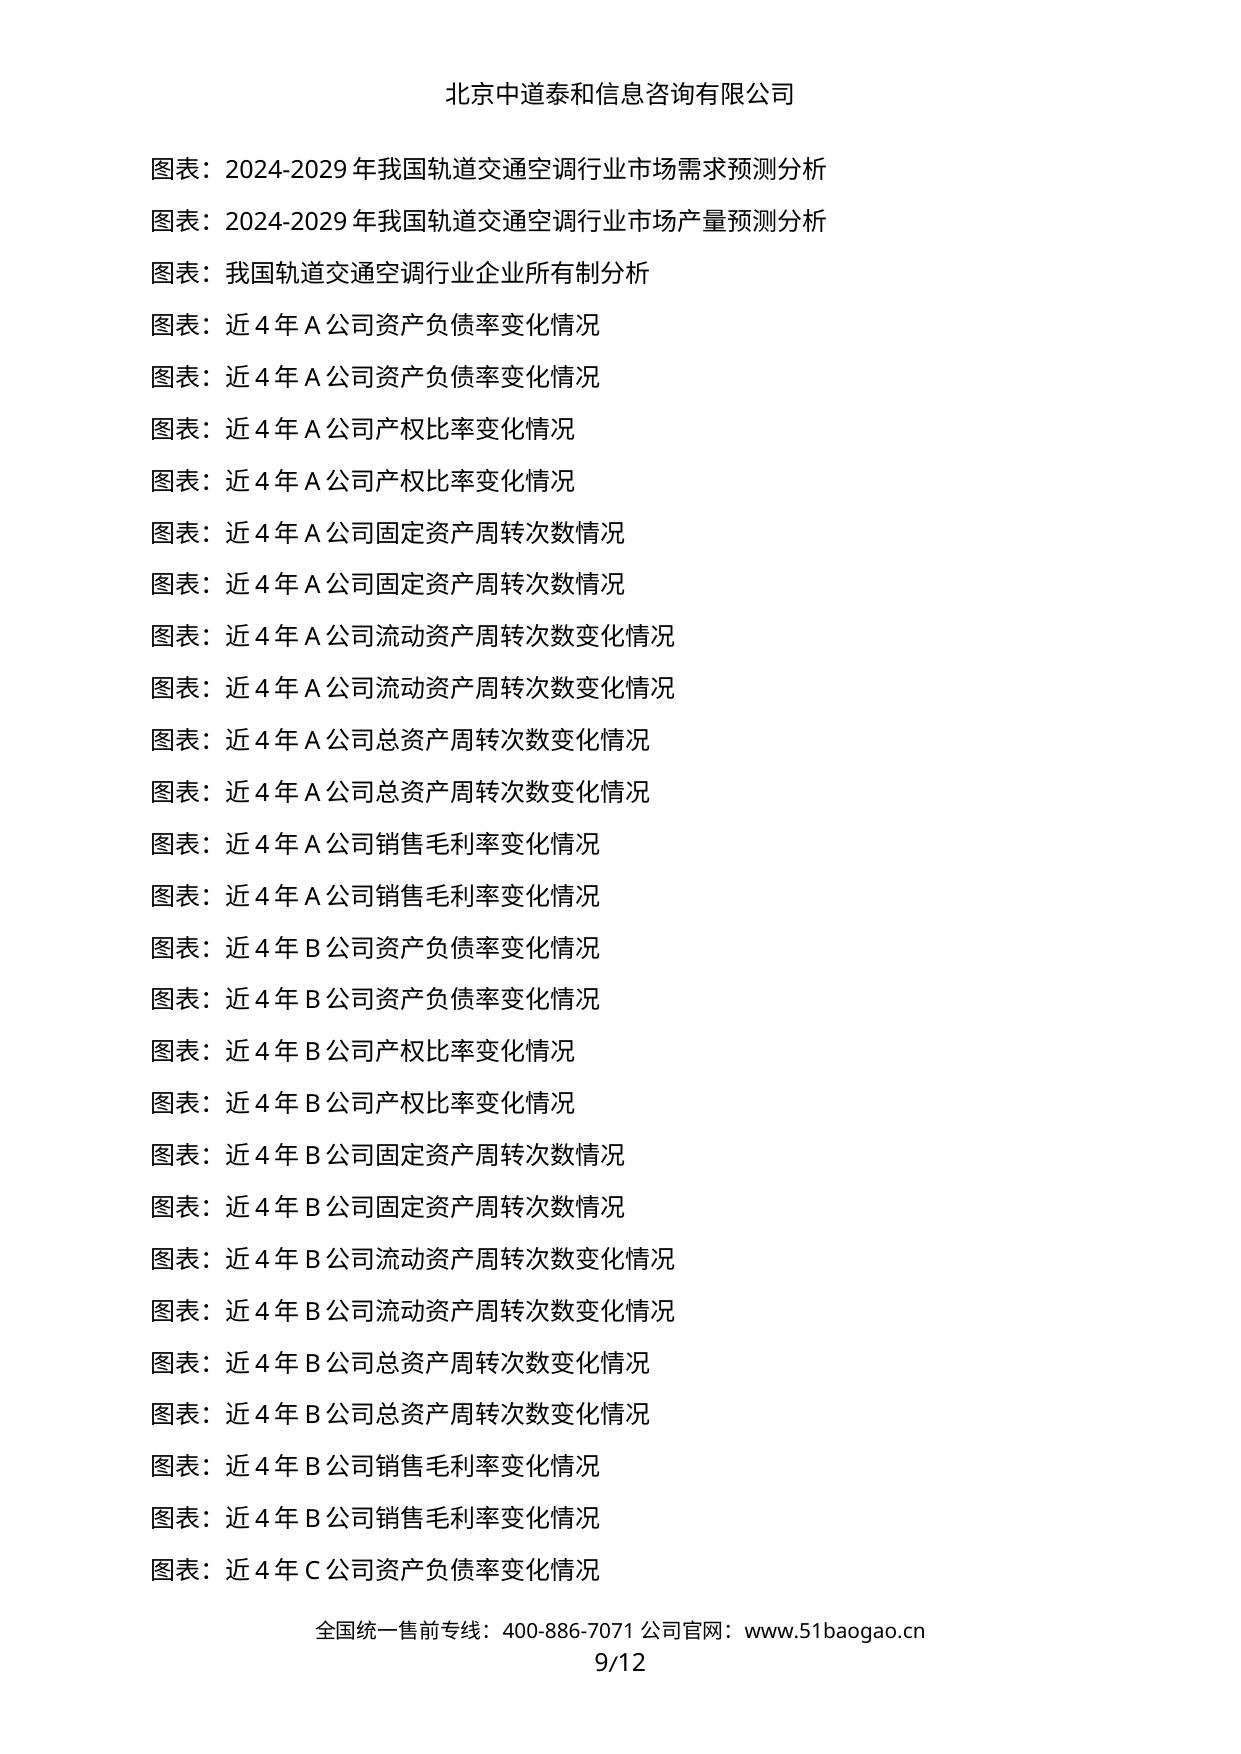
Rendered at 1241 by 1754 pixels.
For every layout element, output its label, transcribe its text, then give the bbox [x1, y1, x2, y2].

text 图表：近4年A公司流动资产周转次数变化情况 [150, 617, 1090, 653]
text 图表：近4年A公司产权比率变化情况 [150, 461, 1090, 497]
text 图表：近4年A公司总资产周转次数变化情况 [150, 772, 1090, 809]
text 图表：近4年C公司资产负债率变化情况 [150, 1551, 1090, 1587]
text 图表：近4年B公司固定资产周转次数情况 [150, 1136, 1090, 1172]
text 图表：我国轨道交通空调行业企业所有制分析 [150, 254, 1090, 290]
text 图表：近4年A公司产权比率变化情况 [150, 409, 1090, 446]
text 图表：近4年A公司销售毛利率变化情况 [150, 824, 1090, 861]
text 图表：近4年B公司总资产周转次数变化情况 [150, 1395, 1090, 1431]
text 图表：近4年B公司销售毛利率变化情况 [150, 1499, 1090, 1535]
text 图表：近4年B公司流动资产周转次数变化情况 [150, 1291, 1090, 1327]
text 图表：近4年B公司流动资产周转次数变化情况 [150, 1239, 1090, 1276]
text 图表：2024-2029年我国轨道交通空调行业市场需求预测分析 [150, 150, 1090, 186]
text 图表：近4年B公司资产负债率变化情况 [150, 980, 1090, 1016]
text 图表：近4年A公司固定资产周转次数情况 [150, 565, 1090, 601]
text 图表：近4年B公司资产负债率变化情况 [150, 928, 1090, 964]
text 图表：近4年B公司固定资产周转次数情况 [150, 1187, 1090, 1224]
text 图表：近4年A公司资产负债率变化情况 [150, 357, 1090, 394]
text 图表：近4年B公司产权比率变化情况 [150, 1032, 1090, 1068]
text 图表：近4年A公司销售毛利率变化情况 [150, 876, 1090, 912]
text 图表：近4年A公司总资产周转次数变化情况 [150, 721, 1090, 757]
text 图表：近4年B公司销售毛利率变化情况 [150, 1447, 1090, 1483]
text 图表：近4年A公司固定资产周转次数情况 [150, 513, 1090, 549]
text 图表：近4年B公司总资产周转次数变化情况 [150, 1343, 1090, 1379]
text 图表：近4年A公司资产负债率变化情况 [150, 306, 1090, 342]
text 图表：近4年B公司产权比率变化情况 [150, 1084, 1090, 1120]
text 图表：2024-2029年我国轨道交通空调行业市场产量预测分析 [150, 202, 1090, 238]
text 图表：近4年A公司流动资产周转次数变化情况 [150, 669, 1090, 705]
